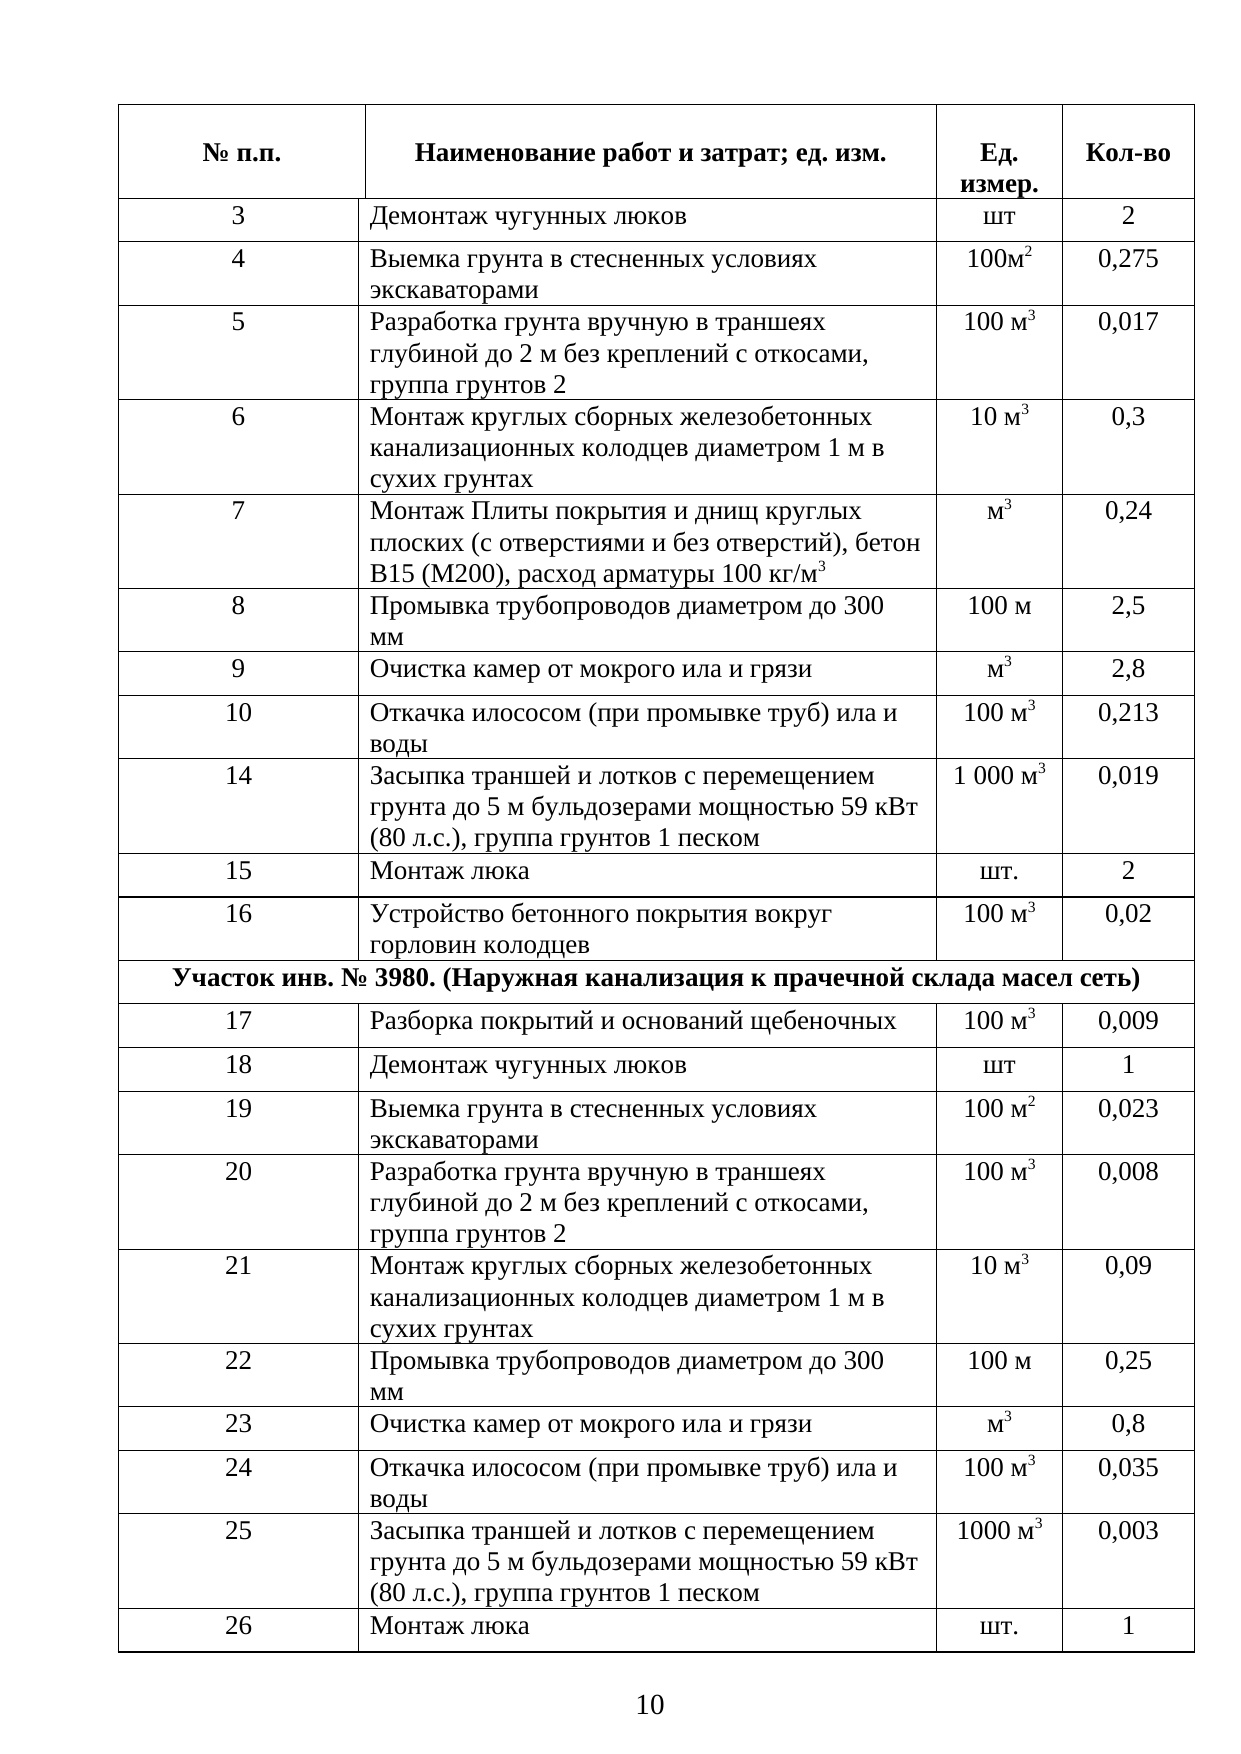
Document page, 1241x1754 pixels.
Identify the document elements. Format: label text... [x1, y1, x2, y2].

table_header № п.п. [119, 105, 365, 198]
table_header Ед. измер. [937, 105, 1062, 198]
table_cell 24 [119, 1451, 358, 1513]
table_cell 14 [119, 759, 358, 853]
table_cell 20 [119, 1155, 358, 1248]
table_cell 0,213 [1063, 696, 1194, 758]
table_cell Выемка грунта в стесненных условиях экскаваторами [539, 242, 936, 304]
table_cell Откачка илососом (при промывке труб) ила и воды [359, 1451, 936, 1513]
table_cell Засыпка траншей и лотков с перемещением грунта до 5 м бульдозерами мощностью 59 кВт (80 л.с.), группа грунтов 1 песком [359, 1514, 936, 1608]
table_cell Участок инв. № 3980. (Наружная канализация к прачечной склада масел сеть) [119, 961, 1194, 1003]
table_cell 0,09 [1063, 1250, 1194, 1343]
table_cell 0,009 [1063, 1004, 1194, 1047]
table_cell 1 [1063, 1609, 1194, 1651]
table_cell Промывка трубопроводов диаметром до 300 мм [359, 589, 936, 651]
table_cell 100 м3 [937, 306, 1062, 399]
table_cell 10 [119, 696, 358, 758]
table_cell 16 [119, 898, 358, 960]
table_cell 0,24 [1063, 495, 1194, 588]
table_cell 19 [119, 1092, 358, 1154]
table_cell Разработка грунта вручную в траншеях глубиной до 2 м без креплений с откосами, группа грунтов 2 [359, 1155, 936, 1248]
table_cell Монтаж круглых сборных железобетонных канализационных колодцев диаметром 1 м в сухих грунтах [359, 400, 936, 493]
table_cell Устройство бетонного покрытия вокруг горловин колодцев [359, 898, 936, 960]
table_header Кол-во [1063, 105, 1194, 198]
table_cell 0,008 [1063, 1155, 1194, 1248]
table_cell 6 [119, 400, 358, 493]
table_cell Откачка илососом (при промывке труб) ила и воды [359, 696, 936, 758]
table_cell 10 м3 [937, 1250, 1062, 1343]
table_cell 23 [119, 1407, 358, 1450]
table_cell 1000 м3 [937, 1514, 1062, 1608]
table_cell 0,3 [1063, 400, 1194, 493]
table_cell Разработка грунта вручную в траншеях глубиной до 2 м без креплений с откосами, группа грунтов 2 [359, 306, 936, 399]
table_cell 26 [119, 1609, 358, 1651]
table_cell 15 [119, 854, 358, 896]
table_cell Монтаж круглых сборных железобетонных канализационных колодцев диаметром 1 м в сухих грунтах [359, 1250, 936, 1343]
table_cell 18 [119, 1048, 358, 1091]
table_cell 0,019 [1063, 759, 1194, 853]
table_cell Монтаж Плиты покрытия и днищ круглых плоских (с отверстиями и без отверстий), бетон В15 (М200), расход арматуры 100 кг/м3 [359, 495, 936, 588]
table_cell 2 [1063, 199, 1194, 241]
table_cell 25 [119, 1514, 358, 1608]
table_cell Очистка камер от мокрого ила и грязи [359, 1407, 936, 1450]
table_cell м3 [937, 652, 1062, 695]
table_cell 0,003 [1063, 1514, 1194, 1608]
table_cell Монтаж люка [359, 1609, 936, 1651]
table_cell 0,035 [1063, 1451, 1194, 1513]
table_cell 21 [119, 1250, 358, 1343]
table_cell 4 [119, 242, 358, 304]
table_cell 0,8 [1063, 1407, 1194, 1450]
table_cell Промывка трубопроводов диаметром до 300 мм [359, 1344, 936, 1406]
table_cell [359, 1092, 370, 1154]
table_cell 7 [119, 495, 358, 588]
table_cell 2,8 [1063, 652, 1194, 695]
table_cell шт. [937, 854, 1062, 896]
table_cell м3 [937, 1407, 1062, 1450]
table_cell 10 м3 [937, 400, 1062, 493]
table_cell 100м2 [937, 242, 1062, 304]
table_cell 8 [119, 589, 358, 651]
table_cell Демонтаж чугунных люков [359, 199, 936, 241]
table_cell 100 м3 [937, 1451, 1062, 1513]
table_cell Выемка грунта в стесненных условиях экскаваторами [539, 1092, 936, 1154]
table_header Наименование работ и затрат; ед. изм. [366, 105, 936, 198]
table_cell 2,5 [1063, 589, 1194, 651]
table_cell шт [937, 1048, 1062, 1091]
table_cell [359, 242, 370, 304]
table_cell 5 [119, 306, 358, 399]
table_cell 0,023 [1063, 1092, 1194, 1154]
table_cell 2 [1063, 854, 1194, 896]
table_cell 1 [1063, 1048, 1194, 1091]
table_cell 17 [119, 1004, 358, 1047]
table_cell 3 [119, 199, 358, 241]
table_cell 0,275 [1063, 242, 1194, 304]
table_cell 100 м [937, 589, 1062, 651]
table_cell Монтаж люка [359, 854, 936, 896]
table_cell Засыпка траншей и лотков с перемещением грунта до 5 м бульдозерами мощностью 59 кВт (80 л.с.), группа грунтов 1 песком [359, 759, 936, 853]
table_cell 100 м3 [937, 1155, 1062, 1248]
table_cell шт [937, 199, 1062, 241]
table_cell 0,017 [1063, 306, 1194, 399]
table_cell 0,25 [1063, 1344, 1194, 1406]
table_cell 9 [119, 652, 358, 695]
table_cell 0,02 [1063, 898, 1194, 960]
table_cell 22 [119, 1344, 358, 1406]
table_cell Очистка камер от мокрого ила и грязи [359, 652, 936, 695]
table_cell 100 м3 [937, 1004, 1062, 1047]
table_cell 100 м [937, 1344, 1062, 1406]
table_cell Демонтаж чугунных люков [359, 1048, 936, 1091]
table_cell 100 м3 [937, 898, 1062, 960]
table_cell 100 м3 [937, 696, 1062, 758]
table_cell Разборка покрытий и оснований щебеночных [359, 1004, 936, 1047]
table_cell 1 000 м3 [937, 759, 1062, 853]
table_cell 100 м2 [937, 1092, 1062, 1154]
table_cell м3 [937, 495, 1062, 588]
table_cell шт. [937, 1609, 1062, 1651]
